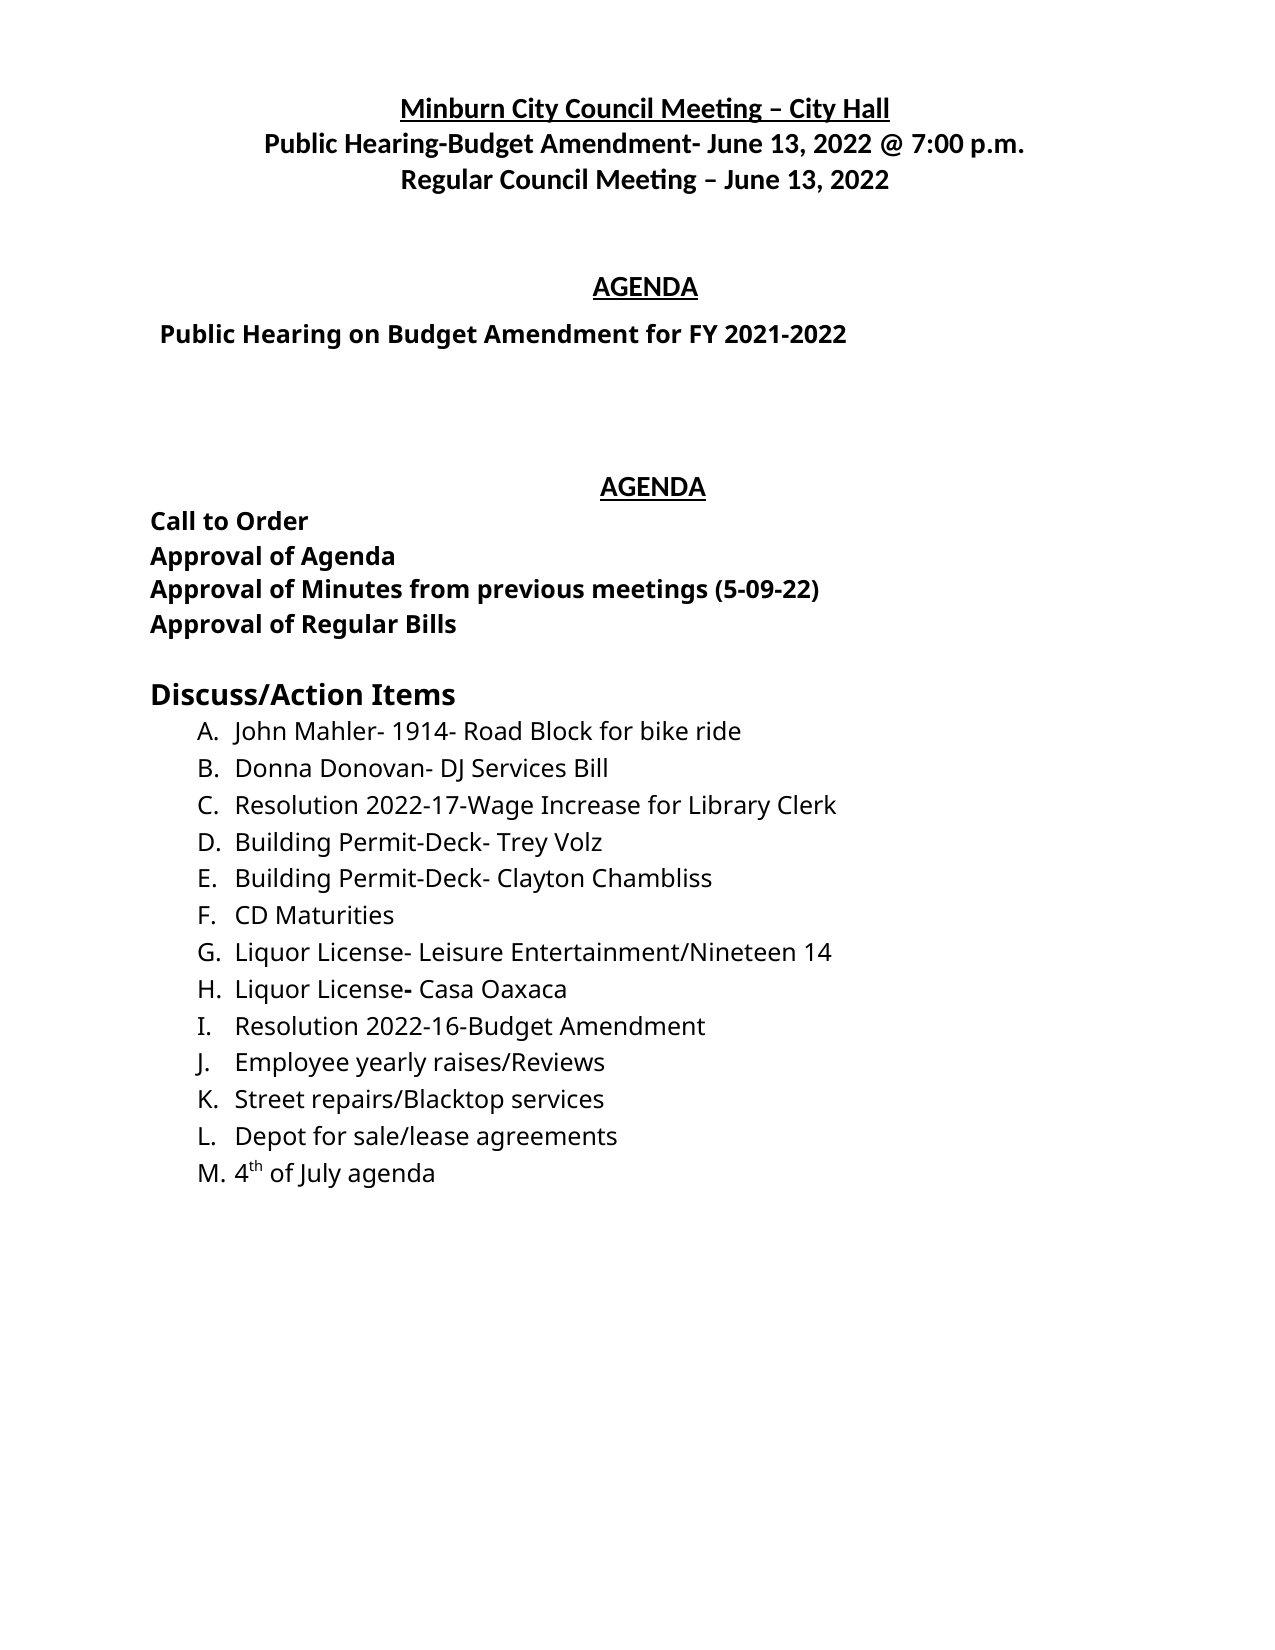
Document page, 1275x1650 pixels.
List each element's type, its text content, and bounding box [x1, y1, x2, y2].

list Donna Donovan- DJ Services Bill [197, 751, 1140, 785]
text Public Hearing-Budget Amendment- June 13, 2022 @ 7:00 p.m. [150, 126, 1140, 161]
text AGENDA [150, 468, 1140, 504]
list John Mahler- 1914- Road Block for bike ride [197, 714, 1140, 748]
list Street repairs/Blacktop services [197, 1082, 1140, 1116]
list Liquor License- Casa Oaxaca [197, 971, 1140, 1006]
list 4th of July agenda [197, 1155, 1140, 1189]
list Resolution 2022-17-Wage Increase for Library Clerk [197, 788, 1140, 822]
text Approval of Regular Bills [150, 606, 1140, 640]
list Liquor License- Leisure Entertainment/Nineteen 14 [197, 935, 1140, 969]
list Depot for sale/lease agreements [197, 1118, 1140, 1153]
list Employee yearly raises/Reviews [197, 1045, 1140, 1079]
text Discuss/Action Items [150, 674, 1140, 714]
text AGENDA [150, 268, 1140, 304]
text Regular Council Meeting – June 13, 2022 [150, 161, 1140, 197]
text Approval of Minutes from previous meetings (5-09-22) [150, 572, 1140, 606]
list Resolution 2022-16-Budget Amendment [197, 1008, 1140, 1042]
subtitle Public Hearing on Budget Amendment for FY 2021-2022 [159, 316, 1140, 350]
list CD Maturities [197, 898, 1140, 932]
list Building Permit-Deck- Clayton Chambliss [197, 861, 1140, 895]
text Call to Order [150, 504, 1140, 538]
list Building Permit-Deck- Trey Volz [197, 824, 1140, 858]
text Approval of Agenda [150, 538, 1140, 572]
text Minburn City Council Meeting – City Hall [150, 90, 1140, 126]
